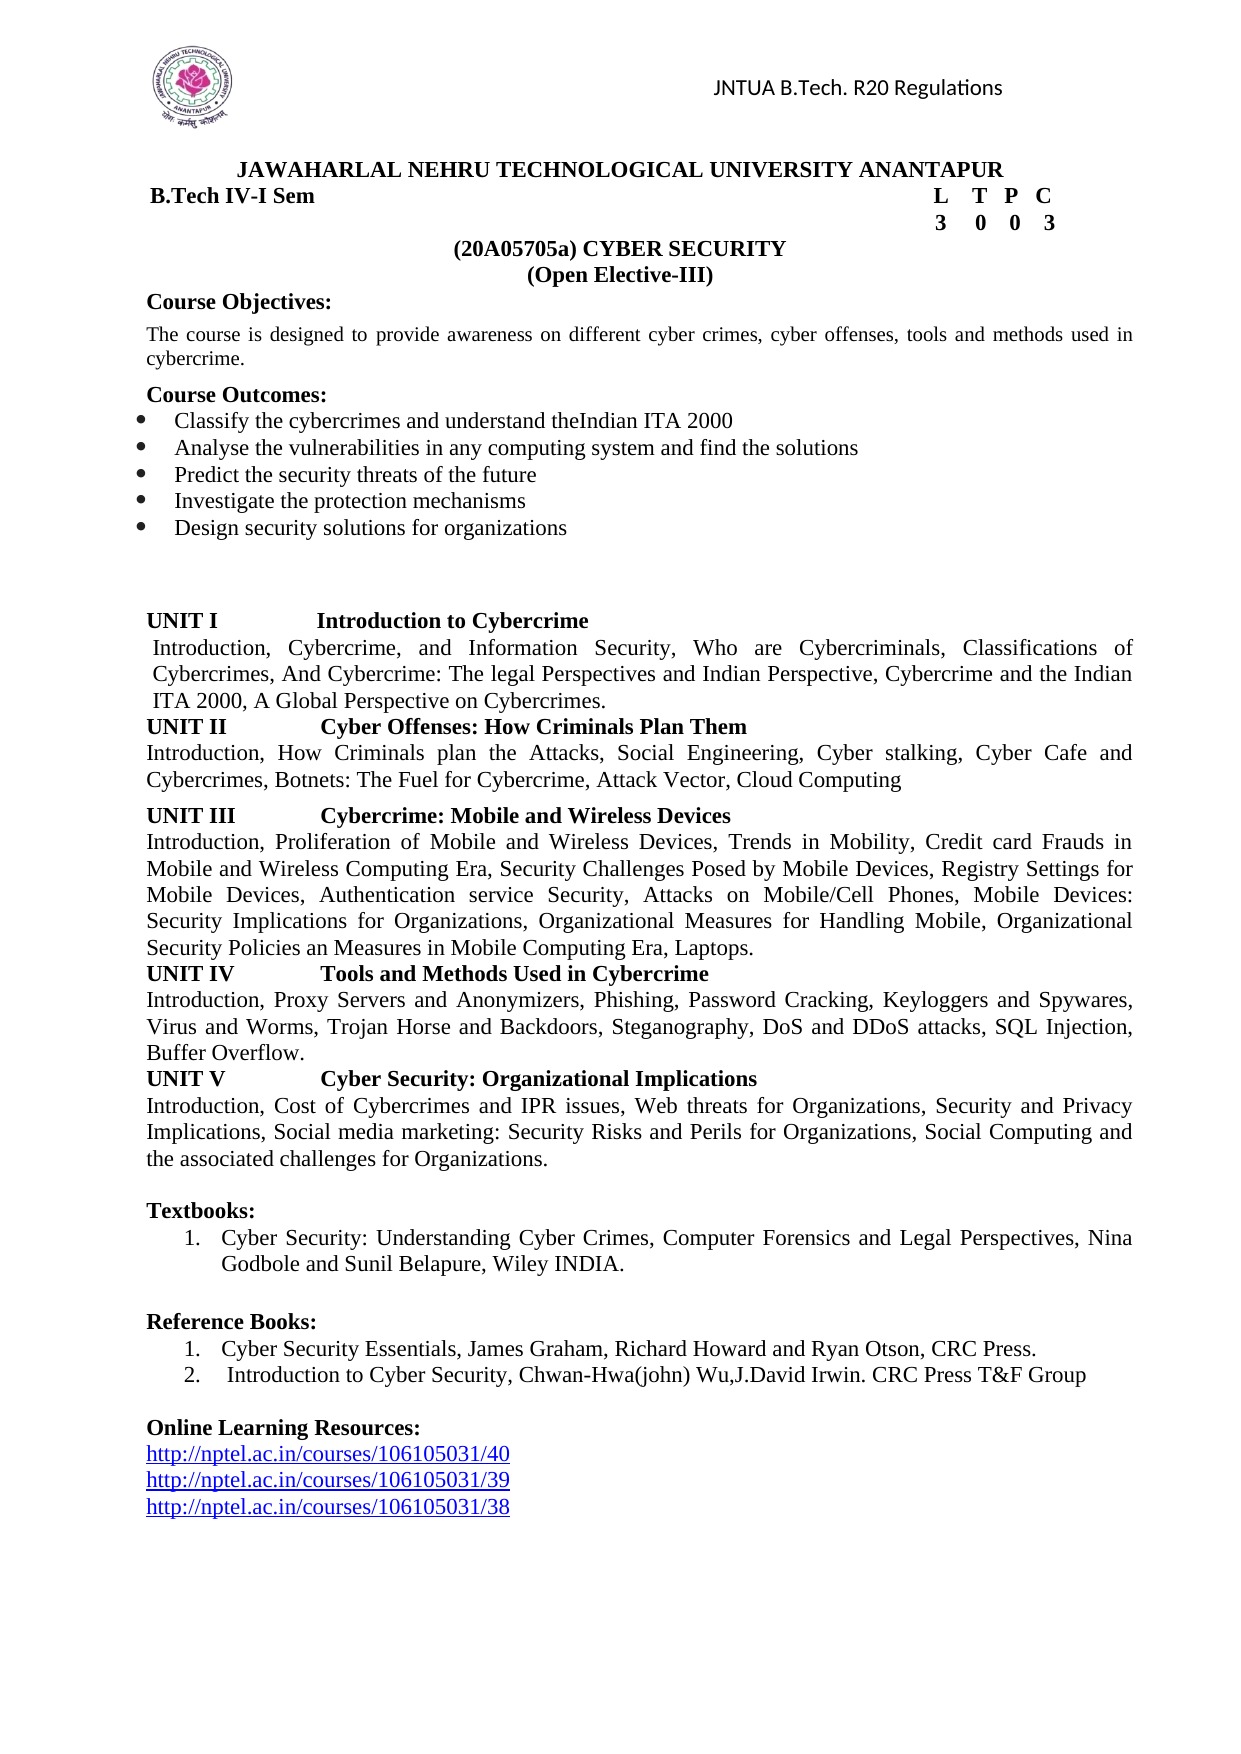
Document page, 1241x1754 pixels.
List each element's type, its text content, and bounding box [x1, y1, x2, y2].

text (Open Elective-III) [150, 261, 1090, 288]
text 3 0 0 3 [150, 209, 1090, 235]
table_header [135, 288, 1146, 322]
text JAWAHARLAL NEHRU TECHNOLOGICAL UNIVERSITY ANANTAPUR [150, 156, 1090, 182]
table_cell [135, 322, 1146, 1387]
text (20A05705a) CYBER SECURITY [150, 235, 1090, 261]
picture [151, 45, 233, 129]
text B.Tech IV-I Sem L T P C [150, 182, 1090, 209]
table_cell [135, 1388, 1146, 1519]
